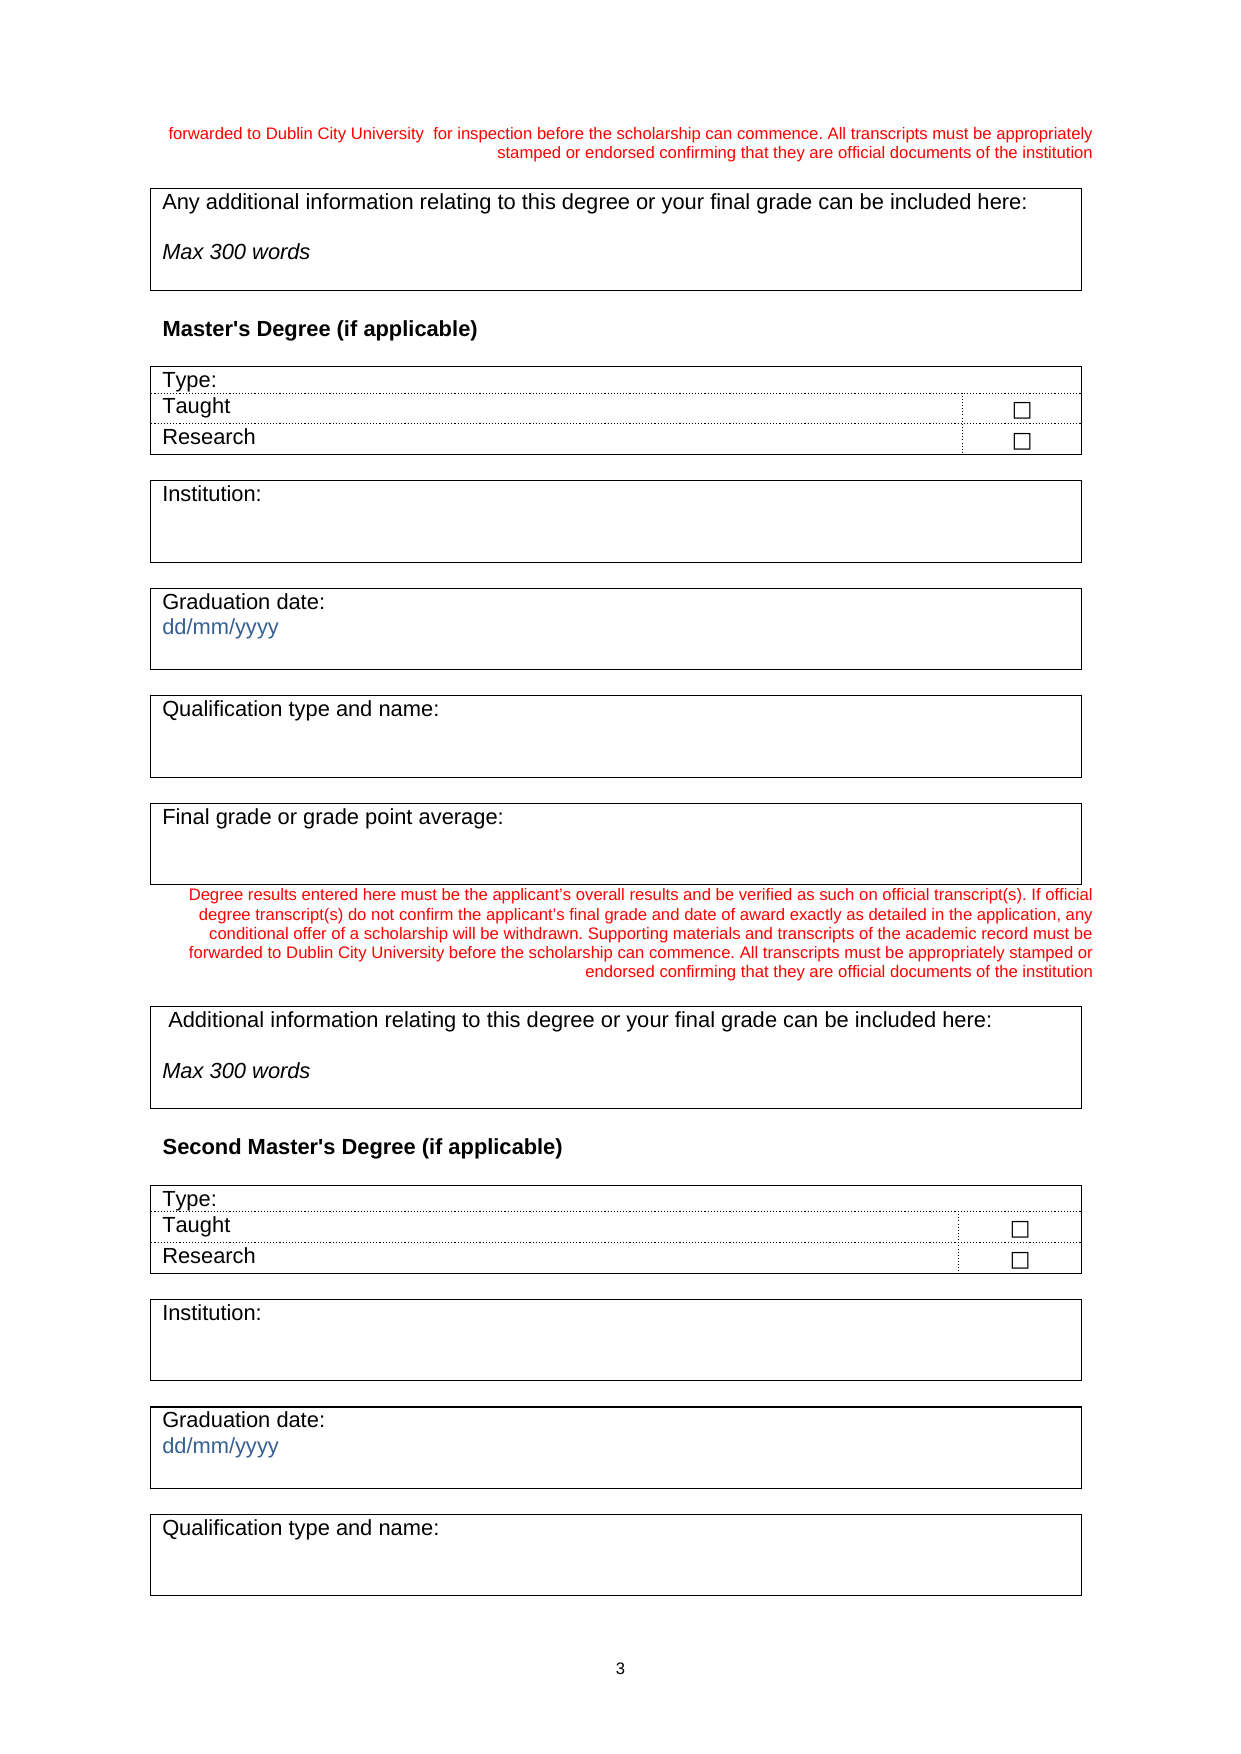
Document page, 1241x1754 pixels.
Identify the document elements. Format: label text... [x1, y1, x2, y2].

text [162, 124, 1093, 162]
table_cell □ [963, 393, 1081, 423]
table_header Qualification type and name: [151, 696, 1081, 777]
table_cell □ [959, 1211, 1081, 1242]
table_cell Research [151, 423, 963, 454]
text Master's Degree (if applicable) [162, 316, 1078, 341]
table_header Graduation date: dd/mm/yyyy [151, 1408, 1081, 1488]
text Second Master's Degree (if applicable) [162, 1134, 1078, 1159]
table_header Type: [151, 367, 1081, 392]
text Degree results entered here must be the applicant’s overall results and be verified as such on official transcript(s). If official degree transcript(s) do not confirm the applicant’s final grade and date of award exactly as detailed in the application, any conditional offer of a scholarship will be withdrawn. Supporting materials and transcripts of the academic record must be forwarded to Dublin City University before the scholarship can commence. All transcripts must be appropriately stamped or endorsed confirming that they are official documents of the institution [162, 885, 1093, 981]
table_cell Research [151, 1242, 958, 1273]
table_header Final grade or grade point average: [151, 804, 1081, 884]
table_header Institution: [151, 481, 1081, 562]
table_cell □ [963, 423, 1081, 454]
table_cell Taught [151, 1211, 958, 1242]
table_cell □ [959, 1242, 1081, 1273]
table_header Institution: [151, 1300, 1081, 1380]
table_cell Taught [151, 393, 963, 423]
table_header Graduation date: dd/mm/yyyy [151, 589, 1081, 669]
table_header Qualification type and name: [151, 1515, 1081, 1595]
table_header Any additional information relating to this degree or your final grade can be included here: Max 300 words [151, 189, 1081, 289]
table_header Additional information relating to this degree or your final grade can be included here: Max 300 words [151, 1007, 1081, 1108]
table_header Type: [151, 1186, 1081, 1211]
